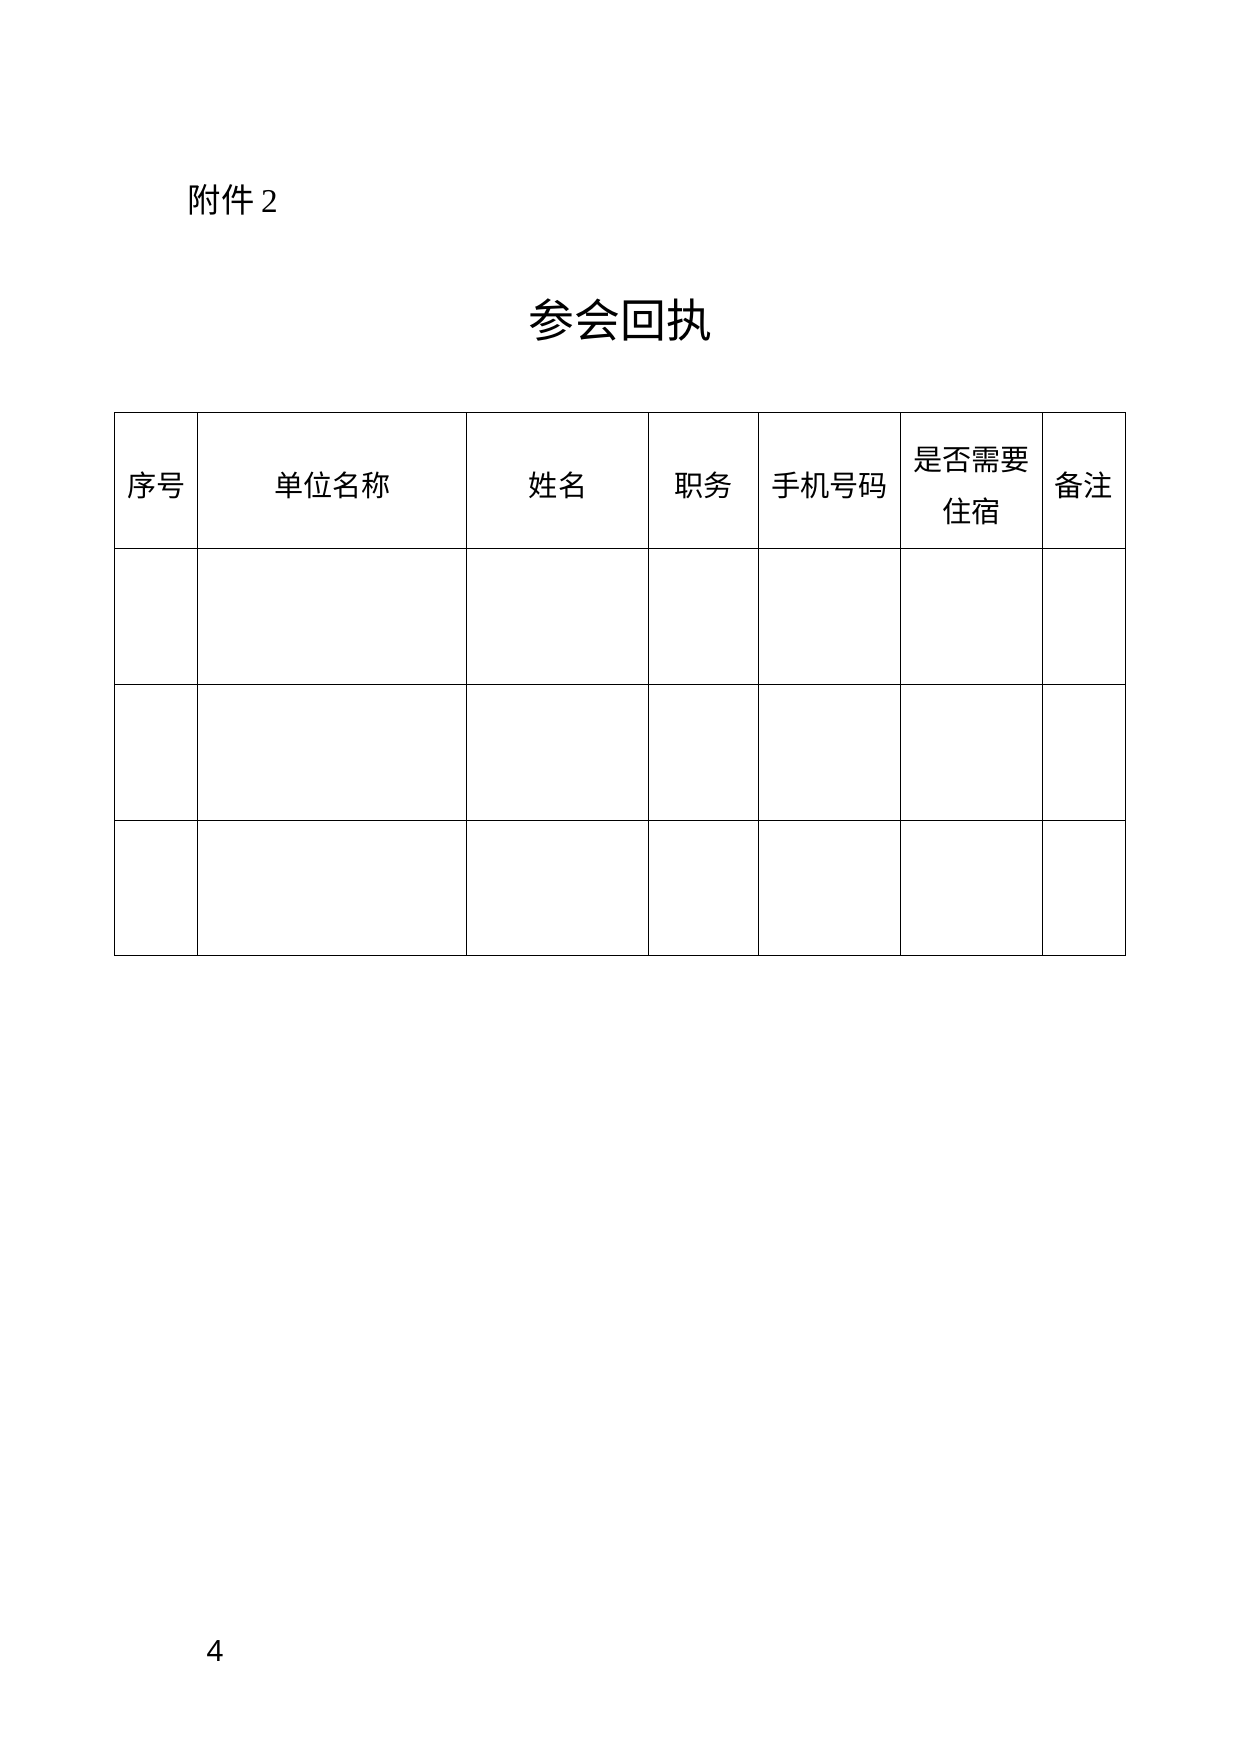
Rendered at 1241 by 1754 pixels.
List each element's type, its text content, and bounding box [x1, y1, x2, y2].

table_cell [115, 549, 197, 684]
table_cell [1043, 821, 1125, 955]
table_cell [1043, 549, 1125, 684]
table_header 手机号码 [759, 413, 900, 548]
table_cell [467, 821, 648, 955]
table_cell [198, 821, 466, 955]
table_cell [115, 821, 197, 955]
text 参会回执 [187, 287, 1053, 349]
table_cell [198, 549, 466, 684]
table_cell [649, 821, 758, 955]
table_header 姓名 [467, 413, 648, 548]
table_cell [759, 685, 900, 819]
table_cell [198, 685, 466, 819]
table_cell [901, 685, 1042, 819]
table_cell [649, 549, 758, 684]
table_cell [901, 821, 1042, 955]
table_cell [467, 549, 648, 684]
table_cell [467, 685, 648, 819]
text 附件2 [187, 162, 1053, 224]
table_cell [1043, 685, 1125, 819]
table_header 是否需要住宿 [901, 413, 1042, 548]
table_header 序号 [115, 413, 197, 548]
table_cell [901, 549, 1042, 684]
table_cell [759, 821, 900, 955]
table_header 备注 [1043, 413, 1125, 548]
table_cell [115, 685, 197, 819]
table_cell [649, 685, 758, 819]
table_header 职务 [649, 413, 758, 548]
table_cell [759, 549, 900, 684]
table_header 单位名称 [198, 413, 466, 548]
